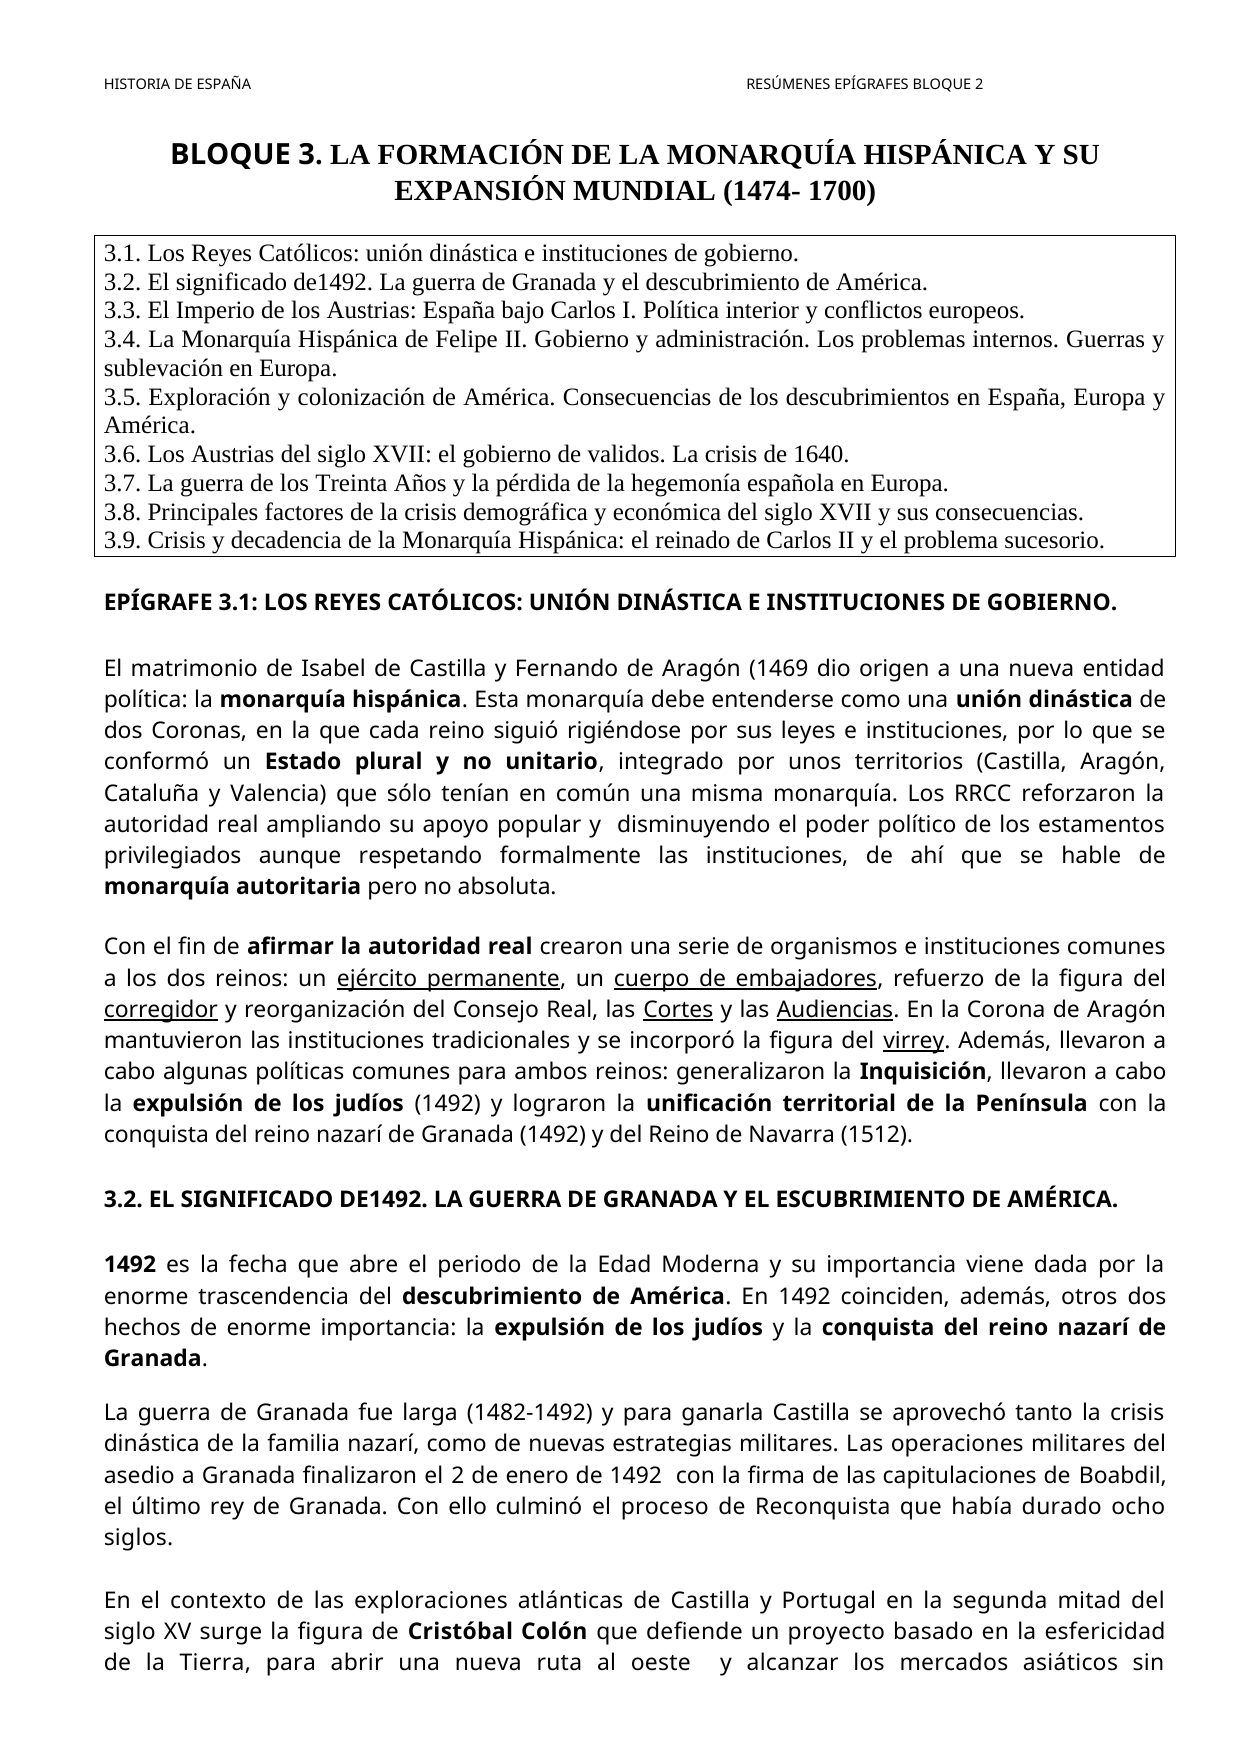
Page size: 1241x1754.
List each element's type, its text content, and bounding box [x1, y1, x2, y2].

text 3.3. El Imperio de los Austrias: España bajo Carlos I. Política interior y conflictos europeos. [103, 296, 1167, 324]
text 3.8. Principales factores de la crisis demográfica y económica del siglo XVII y sus consecuencias. [103, 497, 1167, 522]
text La guerra de Granada fue larga (1482-1492) y para ganarla Castilla se aprovechó tanto la crisis dinástica de la familia nazarí, como de nuevas estrategias militares. Las operaciones militares del asedio a Granada finalizaron el 2 de enero de 1492 con la firma de las capitulaciones de Boabdil, el último rey de Granada. Con ello culminó el proceso de Reconquista que había durado ocho siglos. [103, 1396, 1167, 1552]
text BLOQUE 3. LA FORMACIÓN DE LA MONARQUÍA HISPÁNICA Y SU EXPANSIÓN MUNDIAL (1474- 1700) [103, 133, 1167, 206]
text 3.1. Los Reyes Católicos: unión dinástica e instituciones de gobierno. [95, 236, 1175, 267]
text 3.6. Los Austrias del siglo XVII: el gobierno de validos. La crisis de 1640. [103, 439, 1167, 468]
text El matrimonio de Isabel de Castilla y Fernando de Aragón (1469 dio origen a una nueva entidad política: la monarquía hispánica. Esta monarquía debe entenderse como una unión dinástica de dos Coronas, en la que cada reino siguió rigiéndose por sus leyes e instituciones, por lo que se conformó un Estado plural y no unitario, integrado por unos territorios (Castilla, Aragón, Cataluña y Valencia) que sólo tenían en común una misma monarquía. Los RRCC reforzaron la autoridad real ampliando su apoyo popular y disminuyendo el poder político de los estamentos privilegiados aunque respetando formalmente las instituciones, de ahí que se hable de monarquía autoritaria pero no absoluta. [103, 651, 1167, 901]
text 3.2. El significado de1492. La guerra de Granada y el descubrimiento de América. [103, 267, 1167, 296]
text Con el fin de afirmar la autoridad real crearon una serie de organismos e instituciones comunes a los dos reinos: un ejército permanente, un cuerpo de embajadores, refuerzo de la figura del corregidor y reorganización del Consejo Real, las Cortes y las Audiencias. En la Corona de Aragón mantuvieron las instituciones tradicionales y se incorporó la figura del virrey. Además, llevaron a cabo algunas políticas comunes para ambos reinos: generalizaron la Inquisición, llevaron a cabo la expulsión de los judíos (1492) y lograron la unificación territorial de la Península con la conquista del reino nazarí de Granada (1492) y del Reino de Navarra (1512). [103, 930, 1167, 1149]
text 3.2. EL SIGNIFICADO DE1492. LA GUERRA DE GRANADA Y EL ESCUBRIMIENTO DE AMÉRICA. [103, 1183, 1167, 1214]
text 3.9. Crisis y decadencia de la Monarquía Hispánica: el reinado de Carlos II y el problema sucesorio. [95, 522, 1175, 556]
text 1492 es la fecha que abre el periodo de la Edad Moderna y su importancia viene dada por la enorme trascendencia del descubrimiento de América. En 1492 coinciden, además, otros dos hechos de enorme importancia: la expulsión de los judíos y la conquista del reino nazarí de Granada. [103, 1248, 1167, 1373]
text 3.5. Exploración y colonización de América. Consecuencias de los descubrimientos en España, Europa y América. [103, 382, 1167, 439]
text 3.4. La Monarquía Hispánica de Felipe II. Gobierno y administración. Los problemas internos. Guerras y sublevación en Europa. [103, 324, 1167, 382]
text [103, 1583, 1167, 1677]
text 3.7. La guerra de los Treinta Años y la pérdida de la hegemonía española en Europa. [103, 468, 1167, 497]
text EPÍGRAFE 3.1: LOS REYES CATÓLICOS: UNIÓN DINÁSTICA E INSTITUCIONES DE GOBIERNO. [103, 586, 1167, 617]
